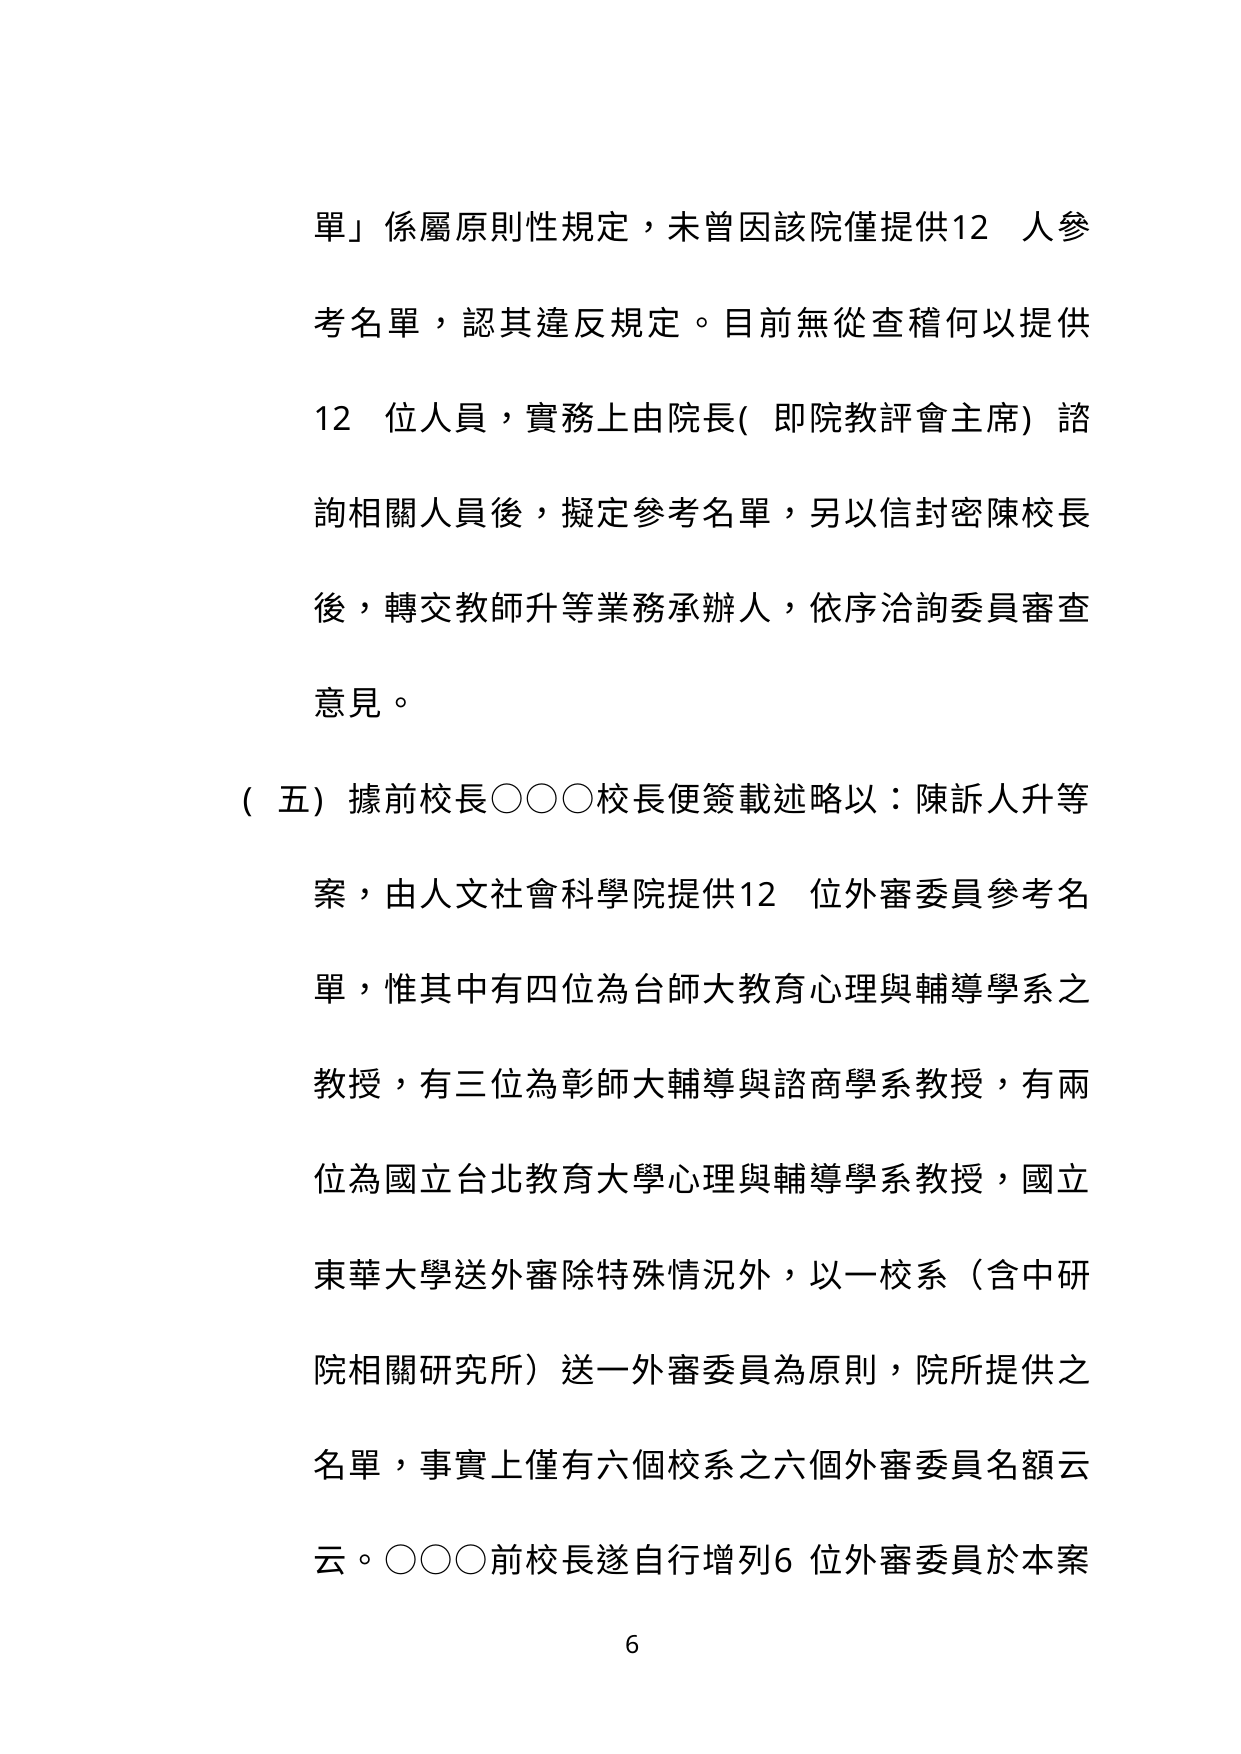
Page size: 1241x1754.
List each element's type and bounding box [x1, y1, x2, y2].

subtitle [242, 178, 1092, 749]
subtitle [242, 749, 1092, 1606]
